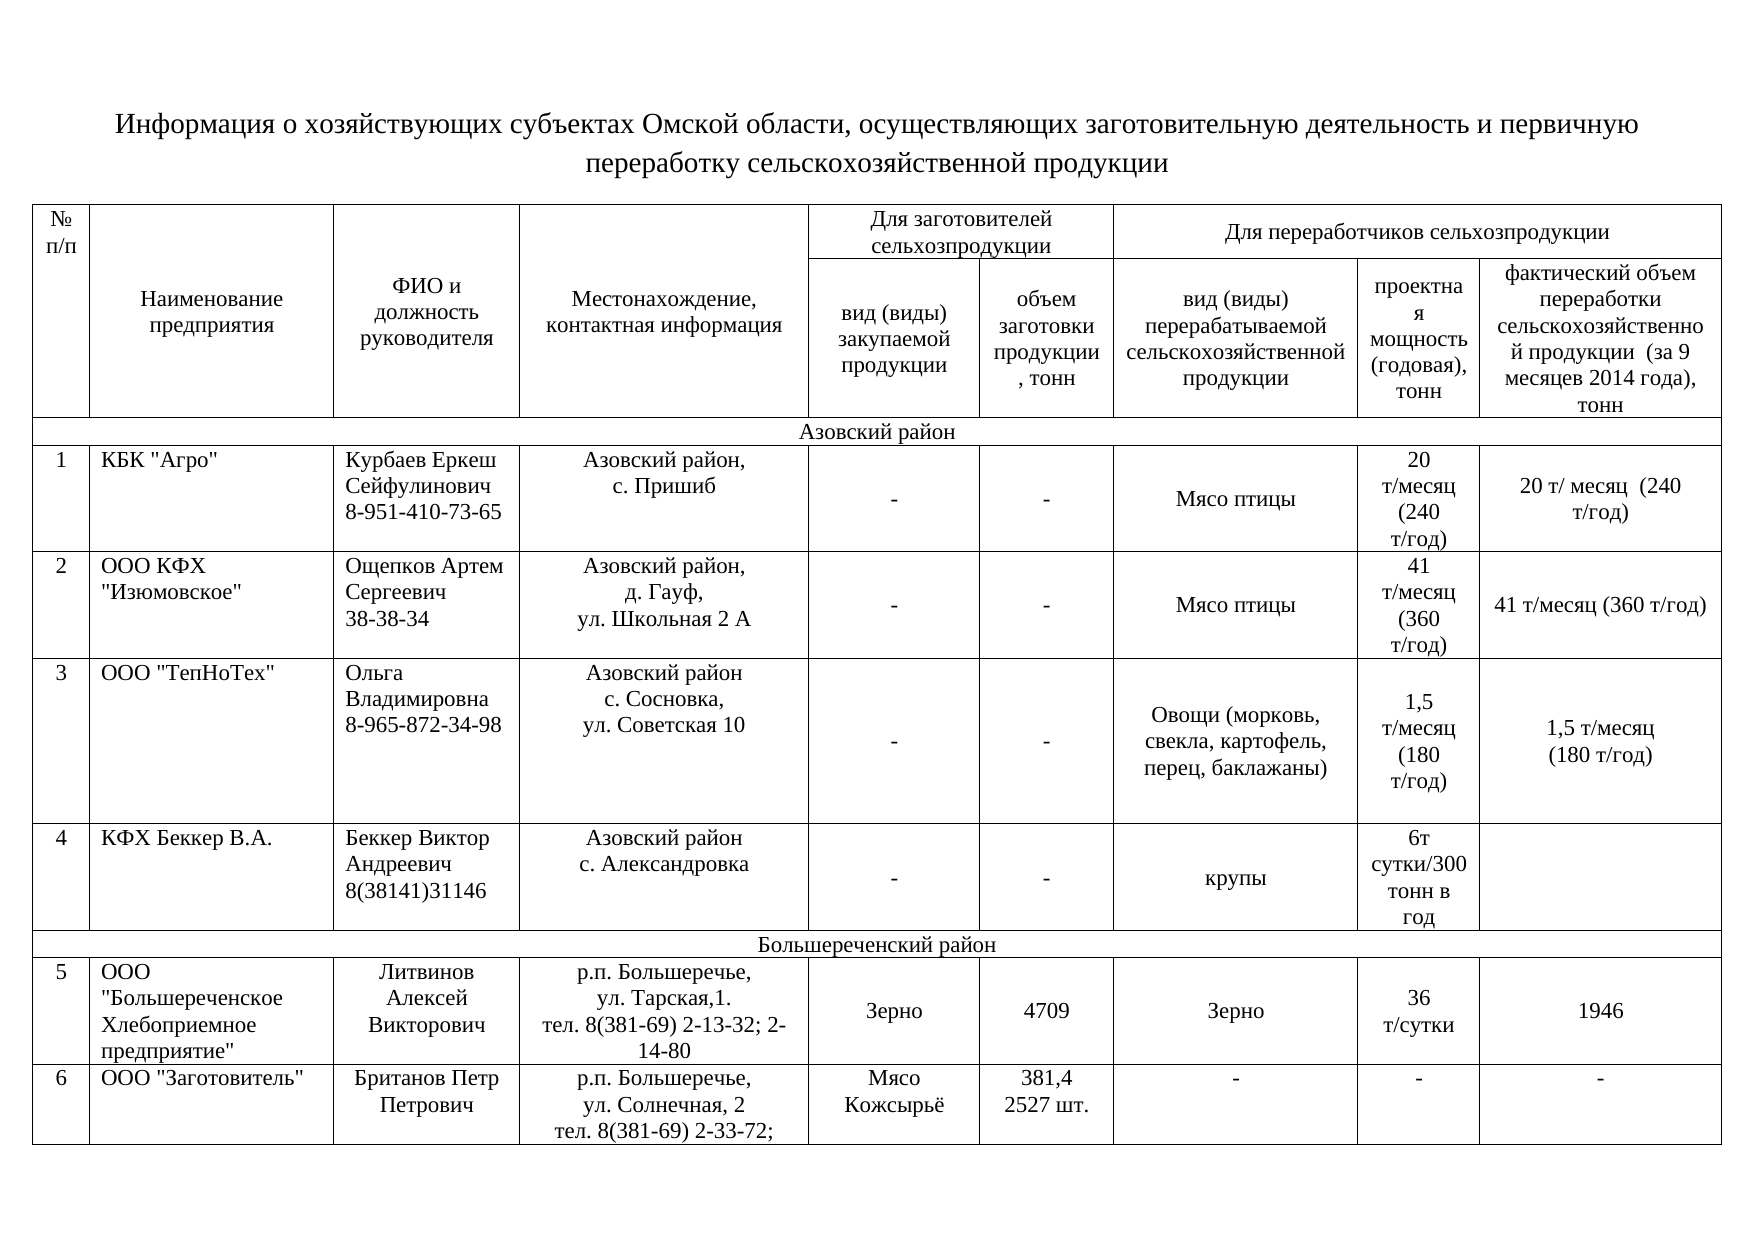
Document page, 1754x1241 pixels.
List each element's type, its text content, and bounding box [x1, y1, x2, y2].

table_cell Ольга Владимировна 8-965-872-34-98 [334, 659, 519, 823]
table_cell Азовский район с. Александровка [520, 824, 808, 929]
table_cell - [809, 659, 979, 823]
table_cell 1 [33, 446, 89, 551]
table_cell - [809, 446, 979, 551]
table_cell - [809, 824, 979, 929]
table_cell ООО КФХ "Изюмовское" [90, 552, 333, 657]
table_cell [520, 1065, 808, 1143]
table_cell Мясо Кожсырьё [809, 1065, 979, 1143]
table_cell р.п. Большеречье, ул. Тарская,1. тел. 8(381-69) 2-13-32; 2-14-80 [520, 958, 808, 1063]
table_cell 6т сутки/300 тонн в год [1358, 824, 1479, 929]
table_cell 2 [33, 552, 89, 657]
table_cell 6 [33, 1065, 89, 1143]
table_cell Ощепков Артем Сергеевич 38-38-34 [334, 552, 519, 657]
text Информация о хозяйствующих субъектах Омской области, осуществляющих заготовительную деятельность и первичную переработку сельскохозяйственной продукции [89, 106, 1665, 178]
table_header ФИО и должность руководителя [334, 205, 519, 417]
table_cell Мясо птицы [1114, 552, 1357, 657]
table_cell [1480, 824, 1721, 929]
table_header Для заготовителей сельхозпродукции [809, 205, 1113, 258]
table_cell Мясо птицы [1114, 446, 1357, 551]
table_cell 20 т/месяц (240 т/год) [1358, 446, 1479, 551]
table_cell ООО "Заготовитель" [90, 1065, 333, 1143]
table_cell - [809, 552, 979, 657]
table_cell 3 [33, 659, 89, 823]
table_cell вид (виды) закупаемой продукции [809, 259, 979, 417]
table_cell КФХ Беккер В.А. [90, 824, 333, 929]
table_cell Азовский район с. Сосновка, ул. Советская 10 [520, 659, 808, 823]
table_cell 1946 [1480, 958, 1721, 1063]
table_cell - [980, 824, 1113, 929]
table_cell 4709 [980, 958, 1113, 1063]
table_cell - [980, 446, 1113, 551]
table_cell 36 т/сутки [1358, 958, 1479, 1063]
table_header Местонахождение, контактная информация [520, 205, 808, 417]
table_cell Большереченский район [33, 931, 1721, 957]
table_header Наименование предприятия [90, 205, 333, 417]
table_cell - [1114, 1065, 1357, 1143]
table_cell 41 т/месяц (360 т/год) [1480, 552, 1721, 657]
table_cell - [980, 552, 1113, 657]
table_cell Беккер Виктор Андреевич 8(38141)31146 [334, 824, 519, 929]
table_cell Азовский район [33, 418, 1721, 444]
table_cell ООО "Большереченское Хлебоприемное предприятие" [90, 958, 333, 1063]
table_cell 1,5 т/месяц (180 т/год) [1358, 659, 1479, 823]
table_cell 41 т/месяц (360 т/год) [1358, 552, 1479, 657]
table_header № п/п [33, 205, 89, 417]
table_cell вид (виды) перерабатываемой сельскохозяйственной продукции [1114, 259, 1357, 417]
table_header Для переработчиков сельхозпродукции [1114, 205, 1721, 258]
table_cell - [980, 659, 1113, 823]
table_cell Зерно [1114, 958, 1357, 1063]
table_cell объем заготовки продукции, тонн [980, 259, 1113, 417]
table_cell Овощи (морковь, свекла, картофель, перец, баклажаны) [1114, 659, 1357, 823]
table_cell Курбаев Еркеш Сейфулинович 8-951-410-73-65 [334, 446, 519, 551]
table_cell крупы [1114, 824, 1357, 929]
table_cell проектная мощность (годовая), тонн [1358, 259, 1479, 417]
table_cell - [1358, 1065, 1479, 1143]
table_cell Азовский район, с. Пришиб [520, 446, 808, 551]
table_cell 20 т/ месяц (240 т/год) [1480, 446, 1721, 551]
table_cell Азовский район, д. Гауф, ул. Школьная 2 А [520, 552, 808, 657]
table_cell 5 [33, 958, 89, 1063]
table_cell КБК "Агро" [90, 446, 333, 551]
table_cell - [1480, 1065, 1721, 1143]
table_cell 4 [33, 824, 89, 929]
table_cell ООО "ТепНоТех" [90, 659, 333, 823]
table_cell фактический объем переработки сельскохозяйственной продукции (за 9 месяцев 2014 года), тонн [1480, 259, 1721, 417]
table_cell Зерно [809, 958, 979, 1063]
table_cell 1,5 т/месяц (180 т/год) [1480, 659, 1721, 823]
table_cell Литвинов Алексей Викторович [334, 958, 519, 1063]
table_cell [334, 1065, 519, 1143]
table_cell 381,4 2527 шт. [980, 1065, 1113, 1143]
